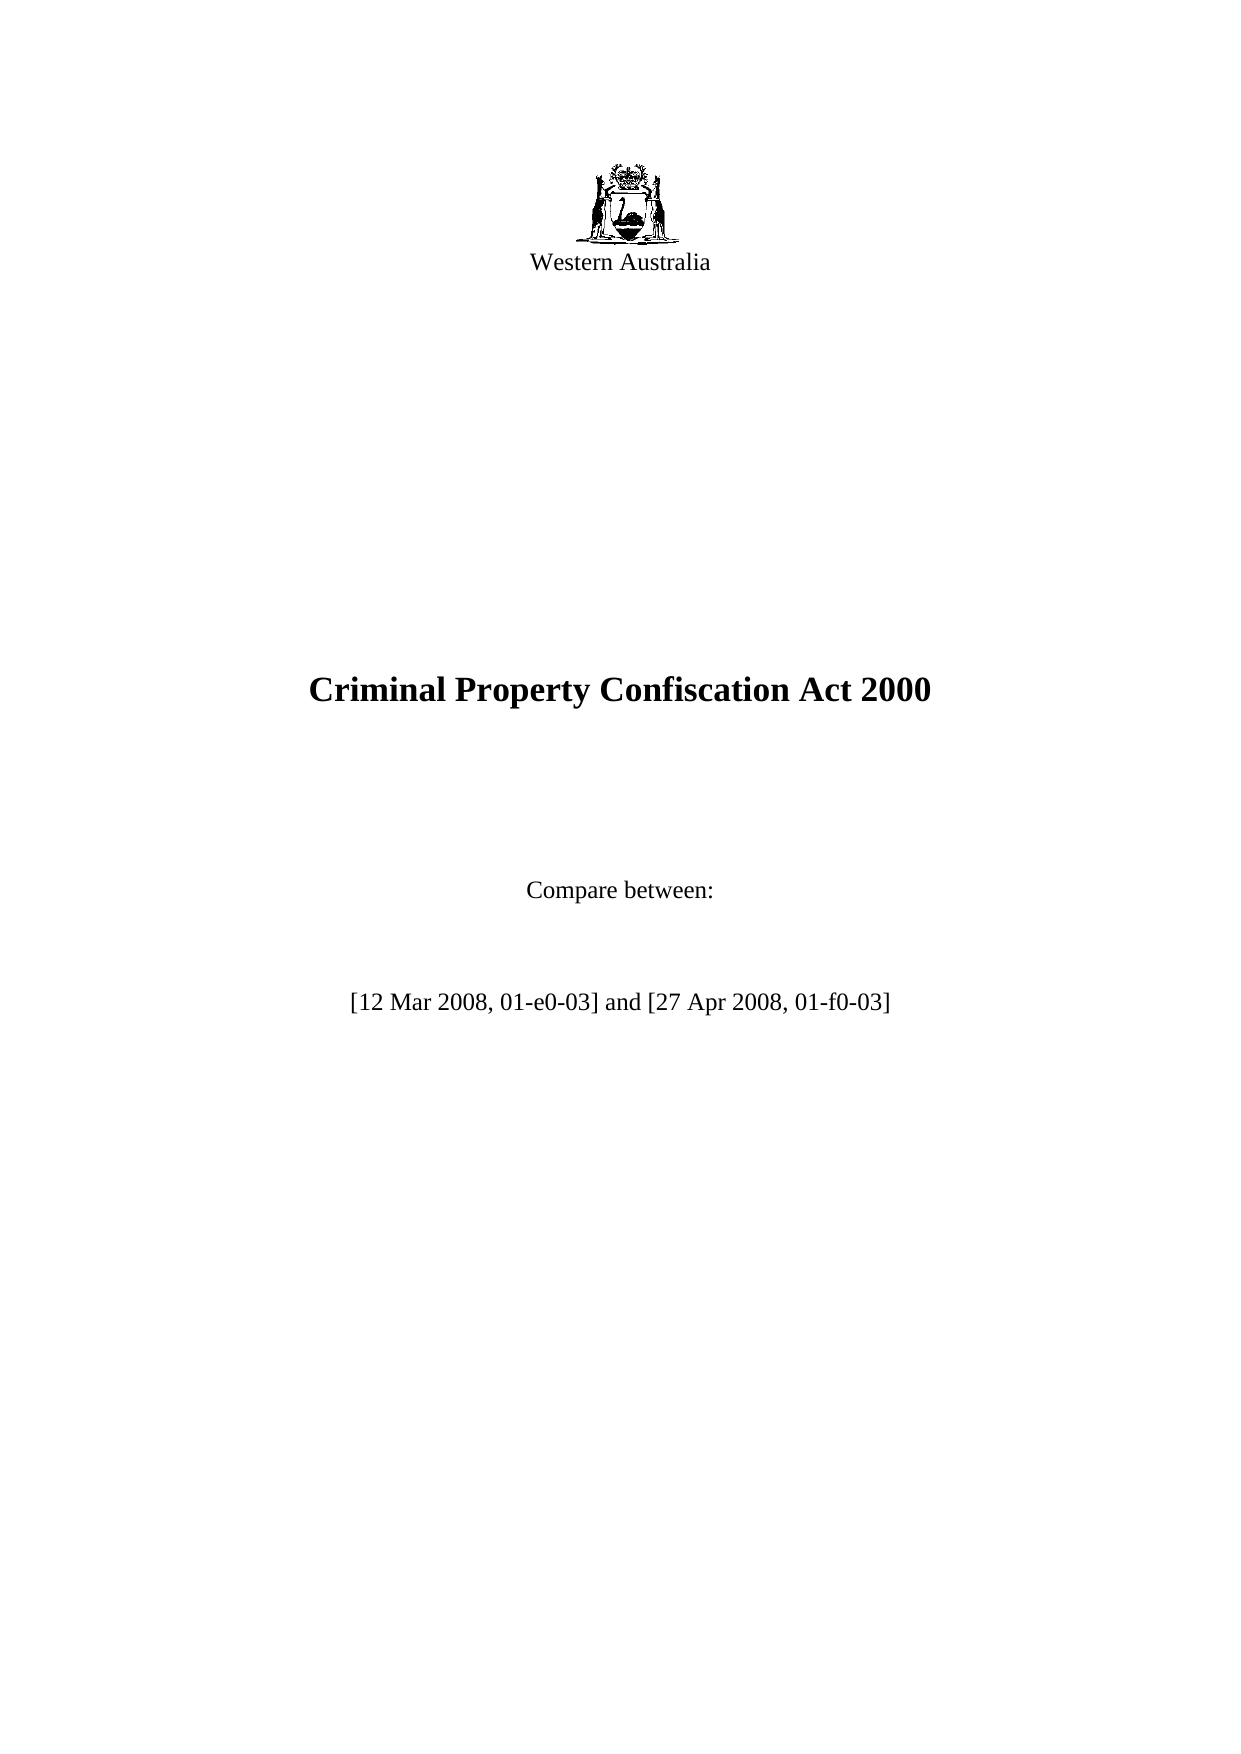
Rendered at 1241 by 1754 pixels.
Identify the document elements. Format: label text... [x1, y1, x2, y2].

text [12 Mar 2008, 01-e0-03] and [27 Apr 2008, 01-f0-03] [251, 987, 990, 1016]
text Compare between: [251, 875, 990, 904]
text Criminal Property Confiscation Act 2000 [251, 668, 990, 709]
picture [575, 162, 679, 246]
text Western Australia [251, 247, 990, 276]
